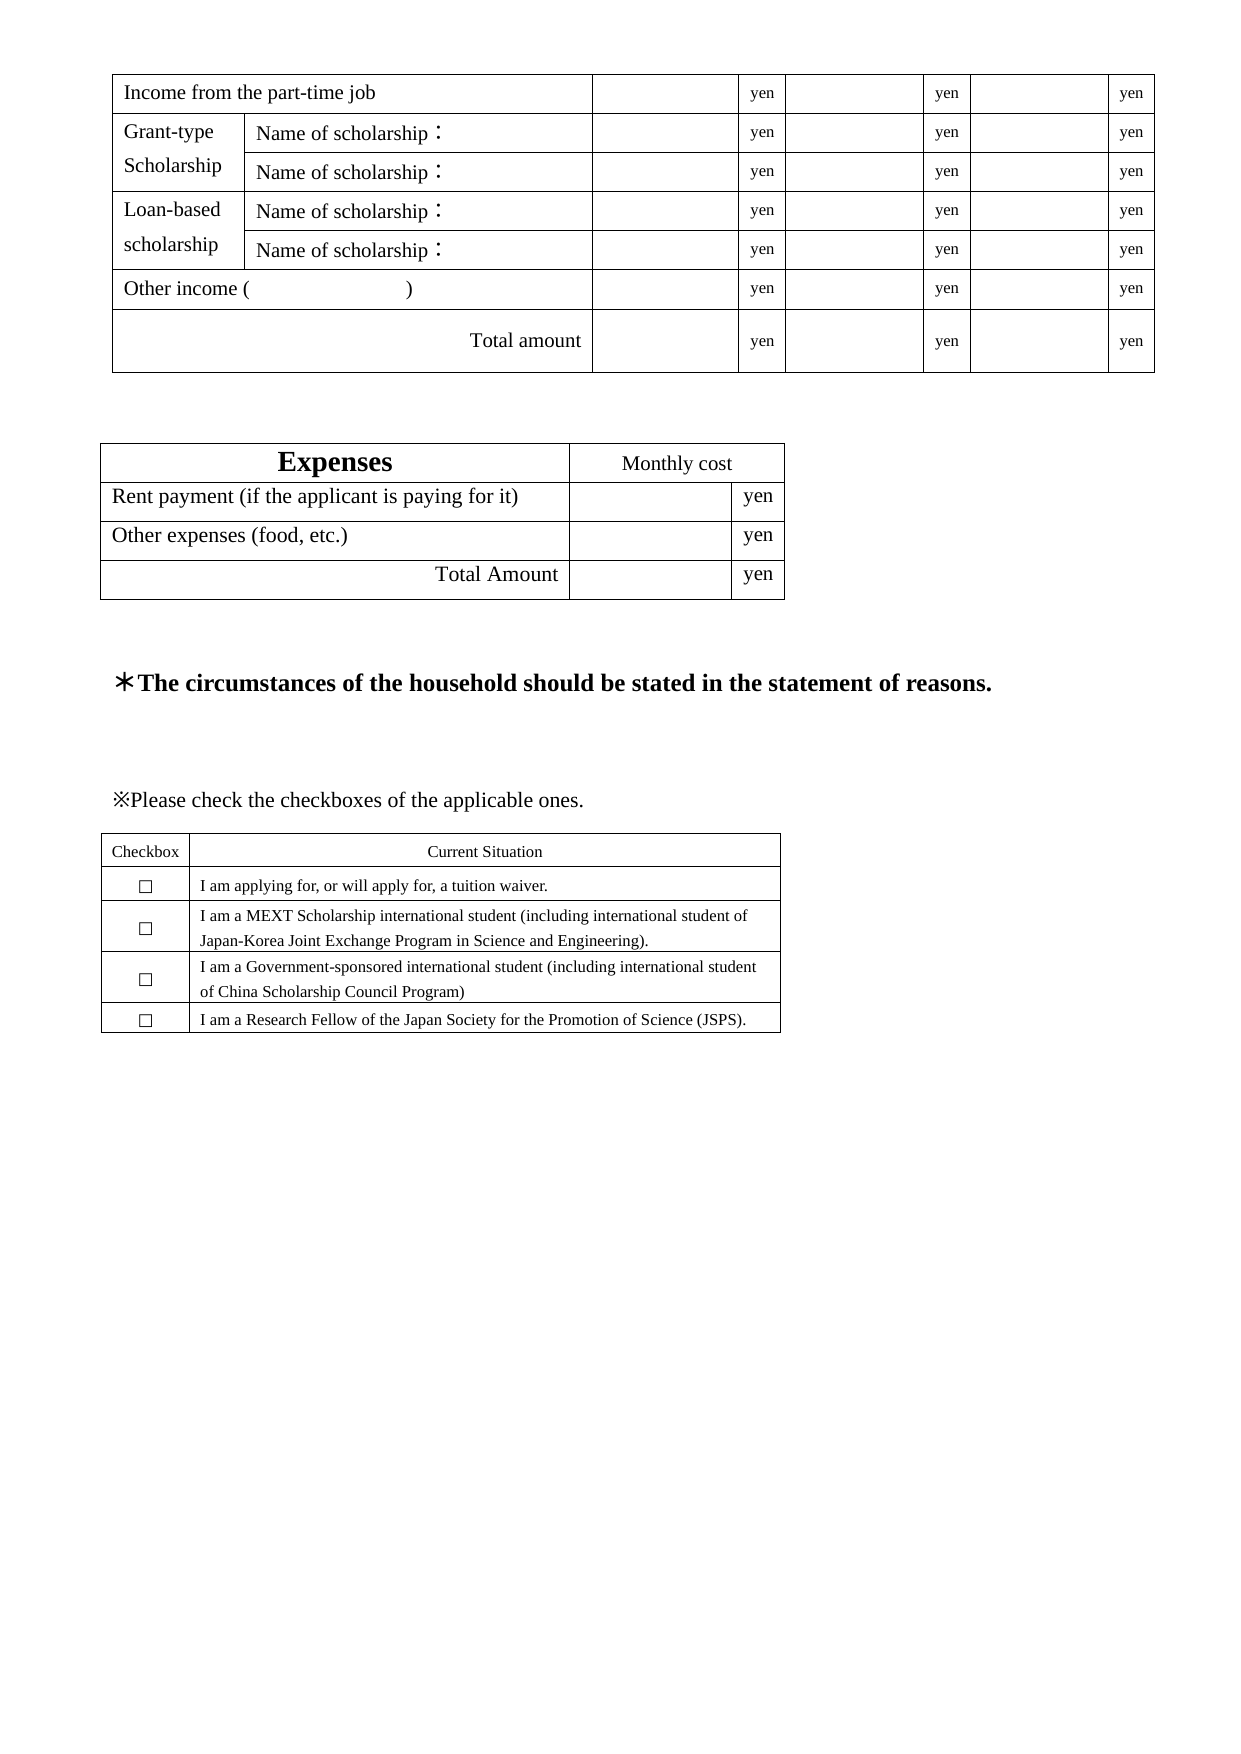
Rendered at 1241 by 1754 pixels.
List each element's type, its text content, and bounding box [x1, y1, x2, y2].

table_cell [570, 522, 731, 560]
table_cell [593, 153, 738, 191]
table_cell [593, 192, 738, 230]
table_cell [971, 270, 1108, 308]
table_cell □ [102, 952, 189, 1002]
table_cell Name of scholarship： [245, 192, 592, 230]
table_cell [786, 75, 923, 113]
table_cell yen [1109, 310, 1154, 372]
table_cell [786, 153, 923, 191]
table_cell Name of scholarship： [245, 114, 592, 152]
table_cell yen [739, 75, 785, 113]
table_cell [971, 153, 1108, 191]
table_cell yen [739, 231, 785, 269]
table_cell [593, 270, 738, 308]
table_cell Grant-type Scholarship [113, 114, 244, 191]
table_cell I am a Government-sponsored international student (including international student of China Scholarship Council Program) [190, 952, 780, 1002]
table_cell Loan-based scholarship [113, 192, 244, 269]
table_header Current Situation [190, 834, 780, 866]
table_cell [593, 310, 738, 372]
table_cell Other expenses (food, etc.) [101, 522, 569, 560]
table_cell yen [1109, 231, 1154, 269]
table_cell □ [102, 1003, 189, 1032]
table_cell Total Amount [101, 561, 569, 599]
table_cell [786, 270, 923, 308]
table_cell yen [1109, 114, 1154, 152]
table_cell yen [732, 561, 784, 599]
table_cell [786, 192, 923, 230]
table_cell [786, 114, 923, 152]
table_cell □ [102, 867, 189, 900]
table_cell yen [924, 114, 970, 152]
table_cell [570, 561, 731, 599]
table_cell [593, 231, 738, 269]
table_cell [786, 231, 923, 269]
table_cell I am a MEXT Scholarship international student (including international student of Japan-Korea Joint Exchange Program in Science and Engineering). [190, 901, 780, 951]
table_cell yen [1109, 270, 1154, 308]
table_cell Other income ( ) [113, 270, 592, 308]
table_cell Rent payment (if the applicant is paying for it) [101, 483, 569, 521]
table_cell [786, 310, 923, 372]
table_header Monthly cost [570, 444, 784, 482]
table_cell [593, 75, 738, 113]
table_cell I am a Research Fellow of the Japan Society for the Promotion of Science (JSPS). [190, 1003, 780, 1032]
table_cell [971, 231, 1108, 269]
text ※Please check the checkboxes of the applicable ones. [112, 783, 1128, 817]
text ＊The circumstances of the household should be stated in the statement of reasons. [112, 646, 1128, 714]
table_cell I am applying for, or will apply for, a tuition waiver. [190, 867, 780, 900]
table_cell yen [732, 522, 784, 560]
table_cell yen [739, 153, 785, 191]
table_cell yen [739, 310, 785, 372]
table_cell yen [924, 153, 970, 191]
table_cell yen [924, 75, 970, 113]
table_cell yen [739, 114, 785, 152]
table_cell yen [924, 310, 970, 372]
table_cell yen [1109, 192, 1154, 230]
table_header Checkbox [102, 834, 189, 866]
table_cell [971, 310, 1108, 372]
table_cell yen [732, 483, 784, 521]
table_cell yen [924, 192, 970, 230]
table_cell yen [739, 270, 785, 308]
table_cell Name of scholarship： [245, 153, 592, 191]
table_cell [971, 192, 1108, 230]
table_cell Income from the part-time job [113, 75, 592, 113]
table_cell yen [1109, 153, 1154, 191]
table_cell [570, 483, 731, 521]
table_cell yen [924, 231, 970, 269]
table_cell □ [102, 901, 189, 951]
table_header Expenses [101, 444, 569, 482]
table_cell Total amount [113, 310, 592, 372]
table_cell [971, 114, 1108, 152]
table_cell [971, 75, 1108, 113]
table_cell yen [924, 270, 970, 308]
table_cell yen [739, 192, 785, 230]
table_cell [593, 114, 738, 152]
table_cell yen [1109, 75, 1154, 113]
table_cell Name of scholarship： [245, 231, 592, 269]
